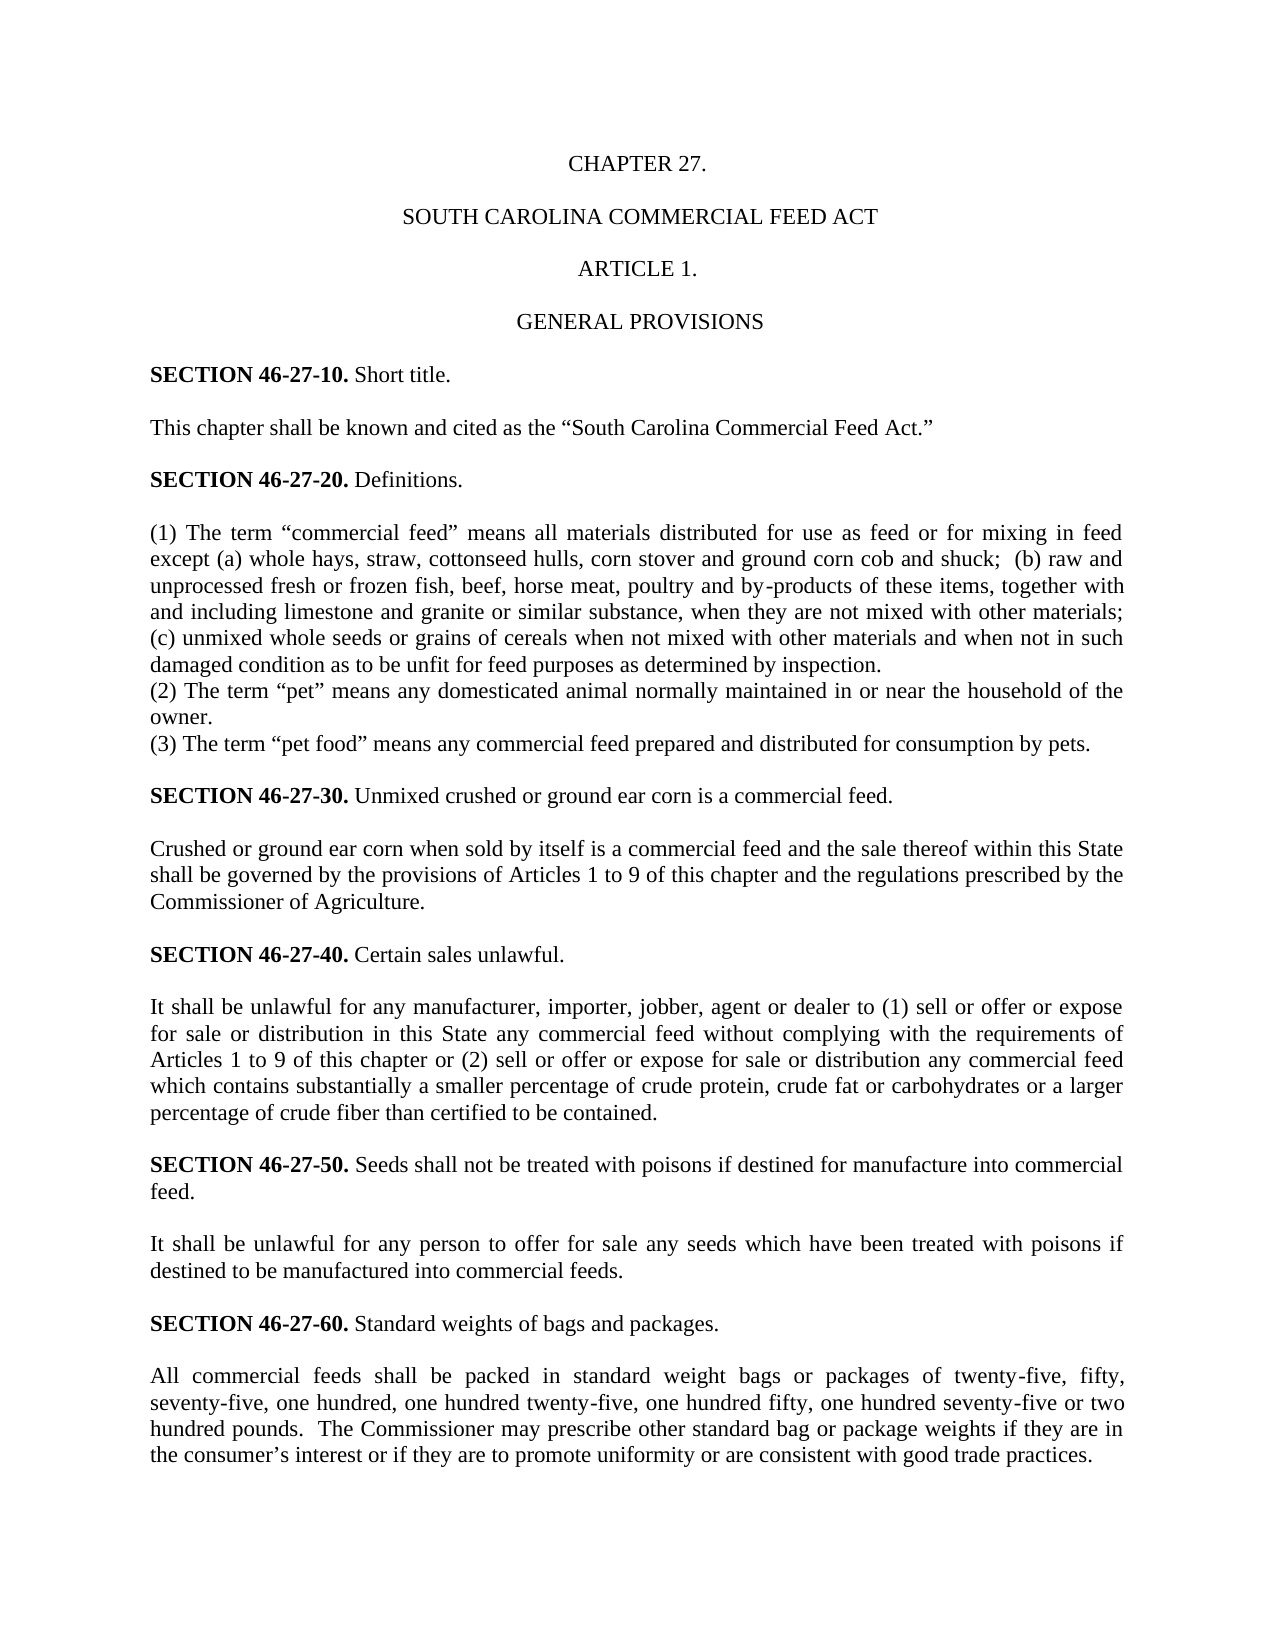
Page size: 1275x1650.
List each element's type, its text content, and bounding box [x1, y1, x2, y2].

text SECTION 46-27-30. Unmixed crushed or ground ear corn is a commercial feed. [150, 782, 1125, 809]
text ARTICLE 1. [150, 255, 1125, 282]
text SECTION 46-27-50. Seeds shall not be treated with poisons if destined for manufacture into commercial feed. [150, 1151, 1125, 1204]
text SECTION 46-27-60. Standard weights of bags and packages. [150, 1309, 1125, 1336]
text (2) The term “pet” means any domesticated animal normally maintained in or near the household of the owner. [150, 677, 1125, 730]
text SOUTH CAROLINA COMMERCIAL FEED ACT [150, 203, 1125, 229]
text Crushed or ground ear corn when sold by itself is a commercial feed and the sale thereof within this State shall be governed by the provisions of Articles 1 to 9 of this chapter and the regulations prescribed by the Commissioner of Agriculture. [150, 835, 1125, 914]
text All commercial feeds shall be packed in standard weight bags or packages of twenty-five, fifty, seventy-five, one hundred, one hundred twenty-five, one hundred fifty, one hundred seventy-five or two hundred pounds. The Commissioner may prescribe other standard bag or package weights if they are in the consumer’s interest or if they are to promote uniformity or are consistent with good trade practices. [150, 1362, 1125, 1468]
text SECTION 46-27-40. Certain sales unlawful. [150, 941, 1125, 967]
text GENERAL PROVISIONS [150, 308, 1125, 334]
text It shall be unlawful for any person to offer for sale any seeds which have been treated with poisons if destined to be manufactured into commercial feeds. [150, 1231, 1125, 1283]
text (1) The term “commercial feed” means all materials distributed for use as feed or for mixing in feed except (a) whole hays, straw, cottonseed hulls, corn stover and ground corn cob and shuck; (b) raw and unprocessed fresh or frozen fish, beef, horse meat, poultry and by-products of these items, together with and including limestone and granite or similar substance, when they are not mixed with other materials; (c) unmixed whole seeds or grains of cereals when not mixed with other materials and when not in such damaged condition as to be unfit for feed purposes as determined by inspection. [150, 519, 1125, 677]
text This chapter shall be known and cited as the “South Carolina Commercial Feed Act.” [150, 413, 1125, 440]
text SECTION 46-27-20. Definitions. [150, 466, 1125, 493]
text (3) The term “pet food” means any commercial feed prepared and distributed for consumption by pets. [150, 730, 1125, 756]
text It shall be unlawful for any manufacturer, importer, jobber, agent or dealer to (1) sell or offer or expose for sale or distribution in this State any commercial feed without complying with the requirements of Articles 1 to 9 of this chapter or (2) sell or offer or expose for sale or distribution any commercial feed which contains substantially a smaller percentage of crude protein, crude fat or carbohydrates or a larger percentage of crude fiber than certified to be contained. [150, 993, 1125, 1125]
text SECTION 46-27-10. Short title. [150, 361, 1125, 387]
text CHAPTER 27. [150, 150, 1125, 176]
